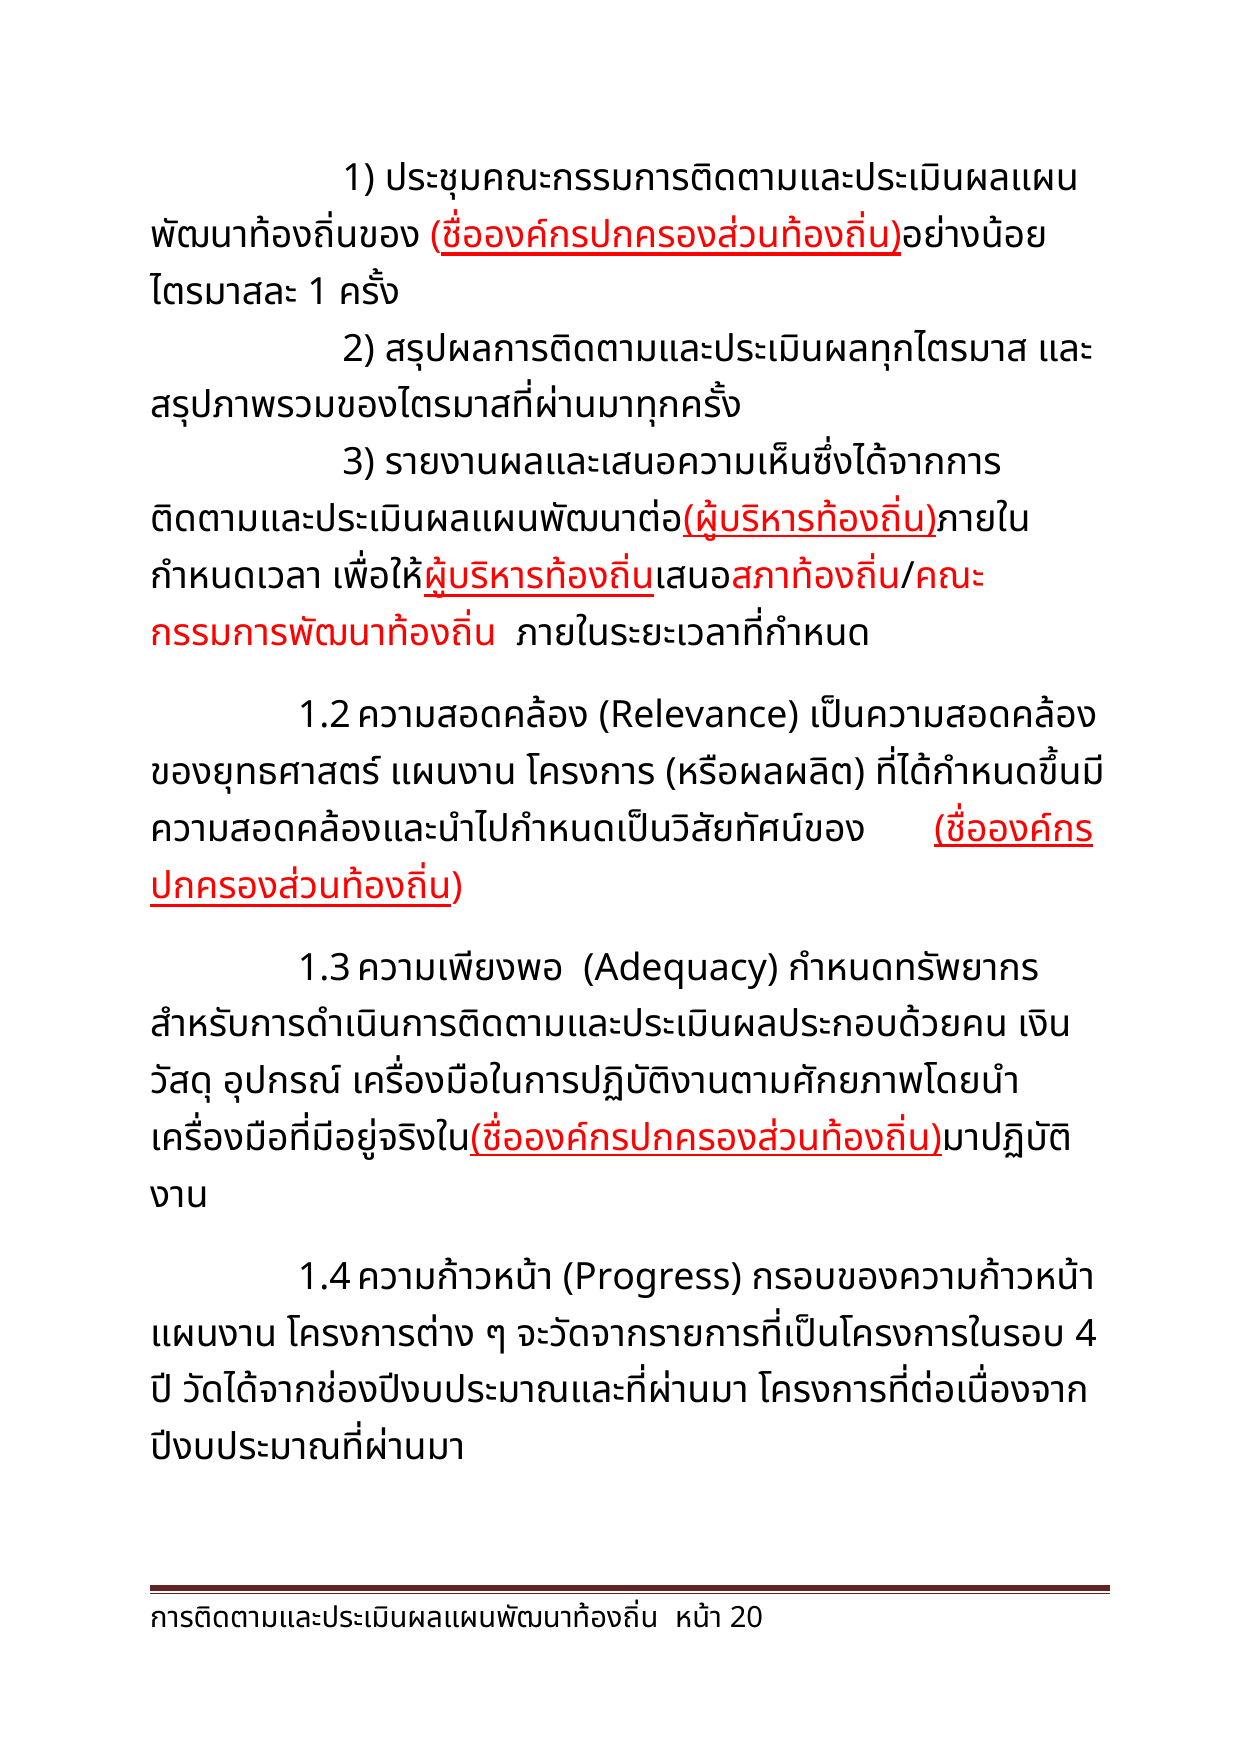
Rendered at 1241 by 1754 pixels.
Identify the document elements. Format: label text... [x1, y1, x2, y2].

text 1) ประชุมคณะกรรมการติดตามและประเมินผลแผนพัฒนาท้องถิ่นของ (ชื่อองค์กรปกครองส่วนท้องถิ่น)อย่างน้อยไตรมาสละ 1 ครั้ง [150, 150, 1110, 321]
text 3) รายงานผลและเสนอความเห็นซึ่งได้จากการติดตามและประเมินผลแผนพัฒนาต่อ(ผู้บริหารท้องถิ่น)ภายในกำหนดเวลา เพื่อให้ผู้บริหารท้องถิ่นเสนอสภาท้องถิ่น/คณะกรรมการพัฒนาท้องถิ่น ภายในระยะเวลาที่กำหนด [150, 434, 1110, 662]
text 1.2 ความสอดคล้อง (Relevance) เป็นความสอดคล้องของยุทธศาสตร์ แผนงาน โครงการ (หรือผลผลิต) ที่ได้กำหนดขึ้นมีความสอดคล้องและนำไปกำหนดเป็นวิสัยทัศน์ของ (ชื่อองค์กรปกครองส่วนท้องถิ่น) [150, 687, 1110, 915]
text 2) สรุปผลการติดตามและประเมินผลทุกไตรมาส และสรุปภาพรวมของไตรมาสที่ผ่านมาทุกครั้ง [150, 321, 1110, 434]
text 1.3 ความเพียงพอ (Adequacy) กำหนดทรัพยากรสำหรับการดำเนินการติดตามและประเมินผลประกอบด้วยคน เงิน วัสดุ อุปกรณ์ เครื่องมือในการปฏิบัติงานตามศักยภาพโดยนำเครื่องมือที่มีอยู่จริงใน(ชื่อองค์กรปกครองส่วนท้องถิ่น)มาปฏิบัติงาน [150, 940, 1110, 1224]
text 1.4 ความก้าวหน้า (Progress) กรอบของความก้าวหน้าแผนงาน โครงการต่าง ๆ จะวัดจากรายการที่เป็นโครงการในรอบ 4 ปี วัดได้จากช่องปีงบประมาณและที่ผ่านมา โครงการที่ต่อเนื่องจากปีงบประมาณที่ผ่านมา [150, 1249, 1110, 1476]
